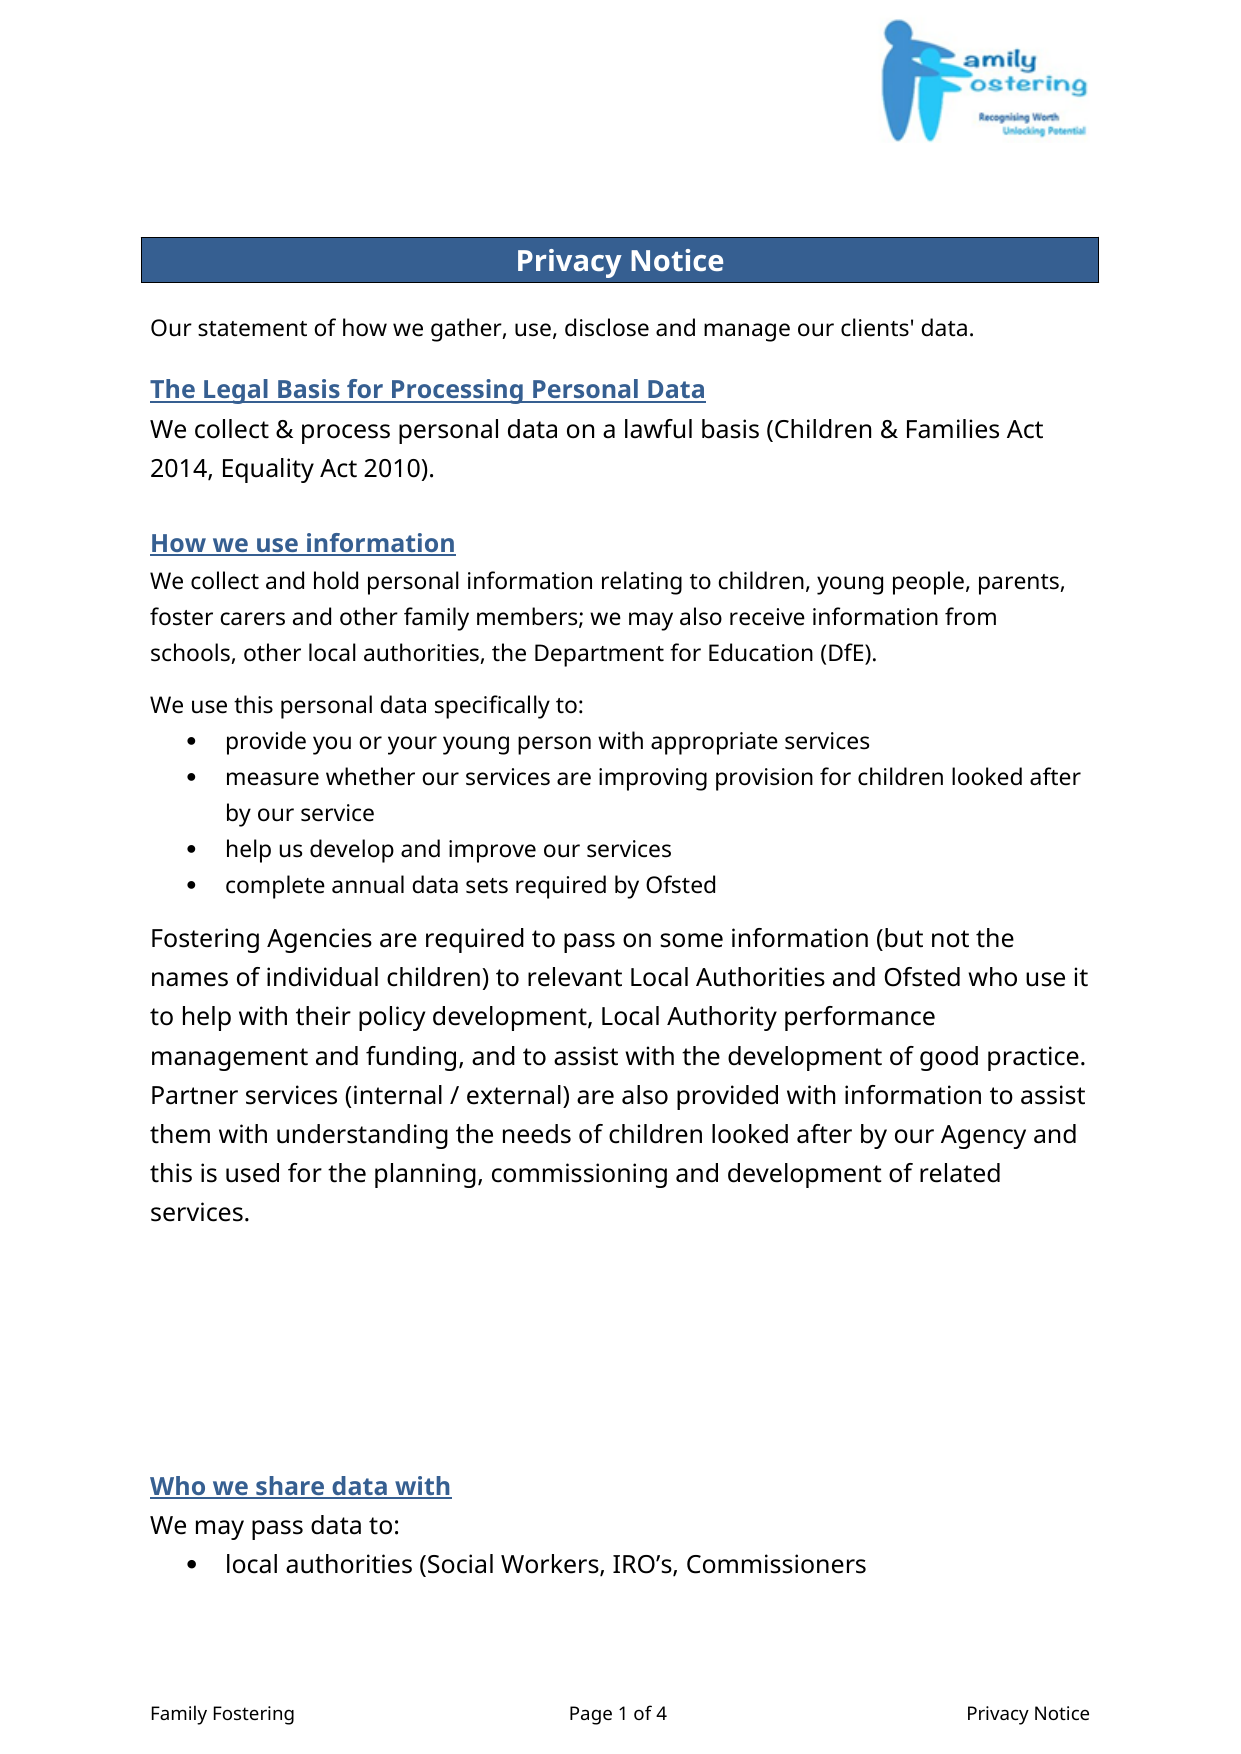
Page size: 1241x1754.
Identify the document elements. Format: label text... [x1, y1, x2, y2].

text Privacy Notice [142, 238, 1098, 282]
text Our statement of how we gather, use, disclose and manage our clients' data. [150, 312, 1090, 343]
list provide you or your young person with appropriate services [187, 725, 1090, 756]
text We may pass data to: [150, 1507, 1090, 1541]
list complete annual data sets required by Ofsted [187, 868, 1090, 900]
text We collect and hold personal information relating to children, young people, parents, foster carers and other family members; we may also receive information from schools, other local authorities, the Department for Education (DfE). [150, 565, 1090, 668]
text The Legal Basis for Processing Personal Data [150, 372, 1090, 406]
list help us develop and improve our services [187, 833, 1090, 864]
text We collect & process personal data on a lawful basis (Children & Families Act 2014, Equality Act 2010). [150, 411, 1090, 484]
list local authorities (Social Workers, IRO’s, Commissioners [187, 1547, 1090, 1581]
text We use this personal data specifically to: [150, 689, 1090, 720]
text Who we share data with [150, 1468, 1090, 1502]
picture [860, 0, 1091, 143]
text How we use information [150, 526, 1090, 560]
text Fostering Agencies are required to pass on some information (but not the names of individual children) to relevant Local Authorities and Ofsted who use it to help with their policy development, Local Authority performance management and funding, and to assist with the development of good practice. Partner services (internal / external) are also provided with information to assist them with understanding the needs of children looked after by our Agency and this is used for the planning, commissioning and development of related services. [150, 921, 1090, 1229]
list measure whether our services are improving provision for children looked after by our service [187, 761, 1090, 828]
